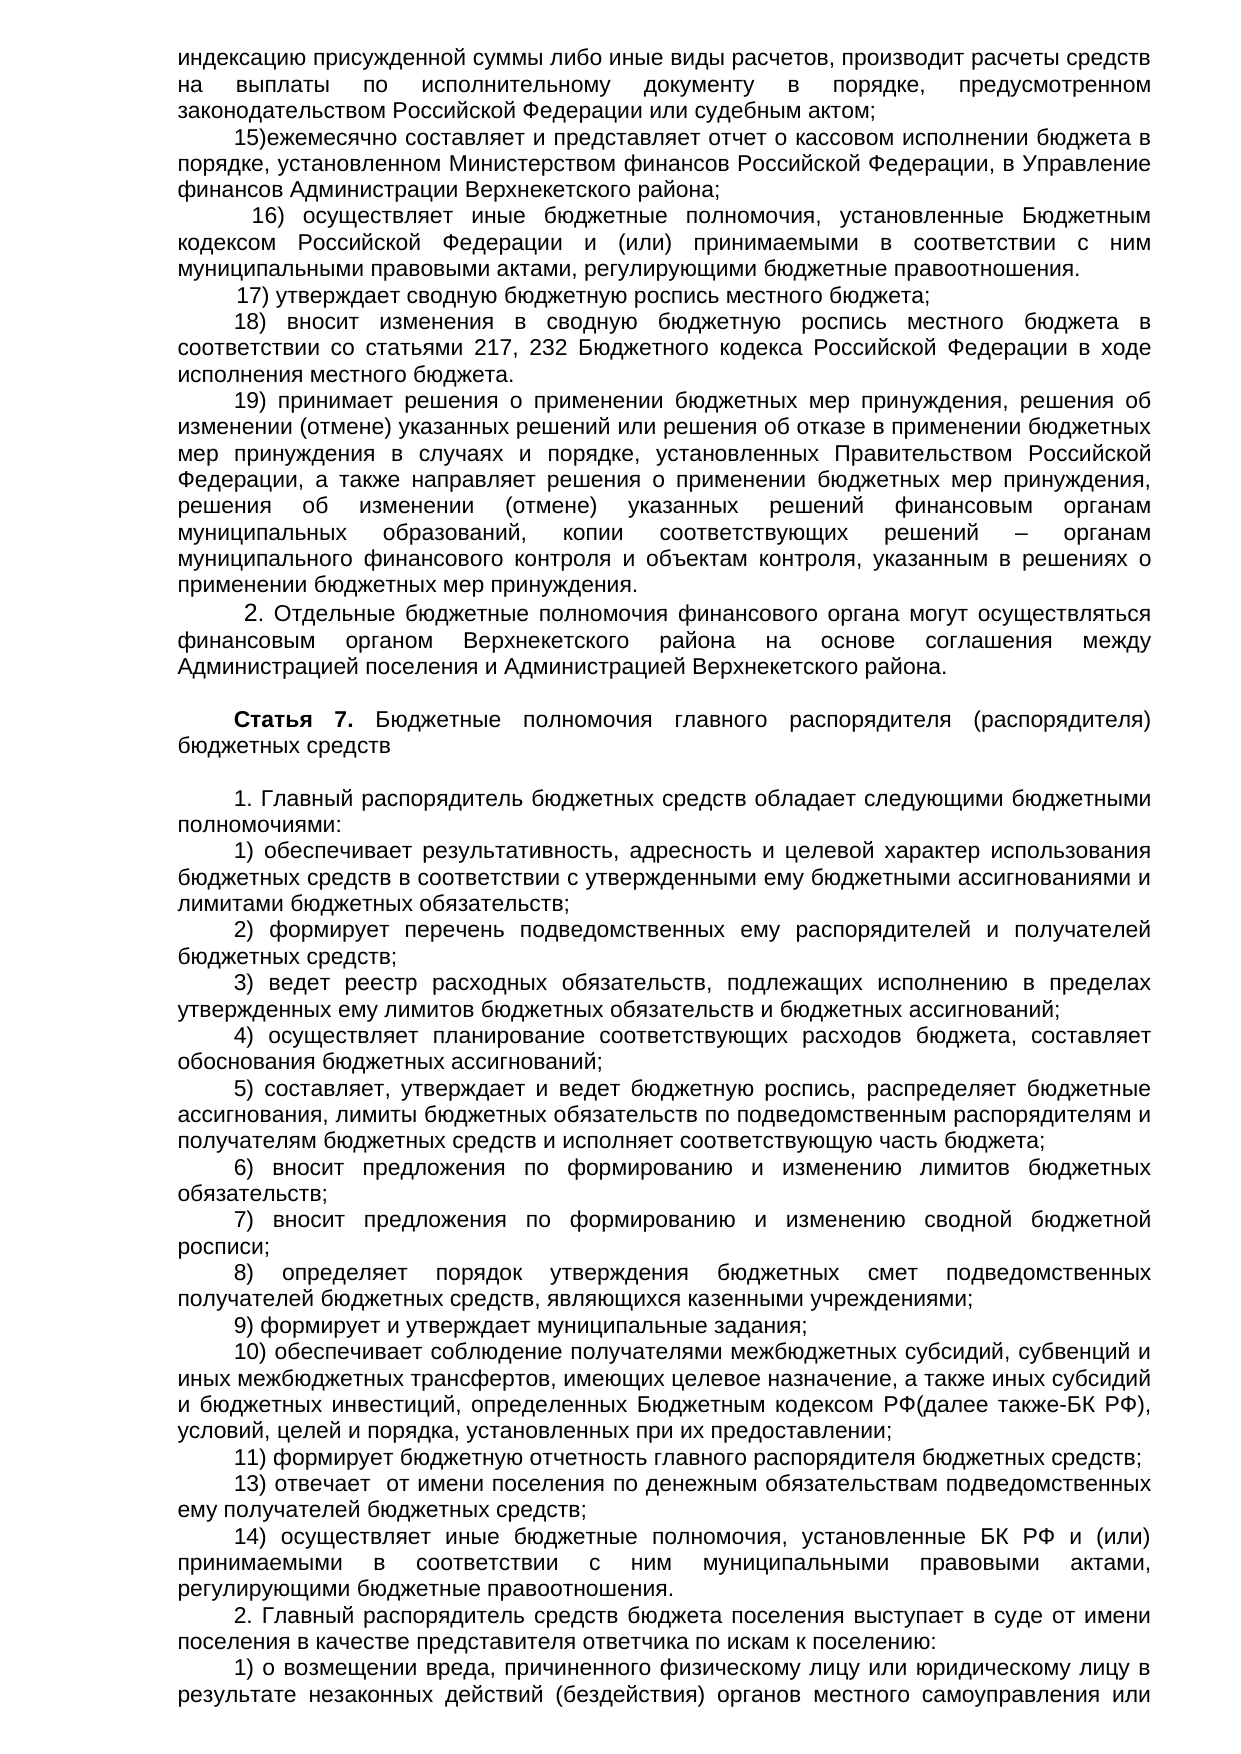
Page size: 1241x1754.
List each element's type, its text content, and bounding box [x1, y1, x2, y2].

text 4) осуществляет планирование соответствующих расходов бюджета, составляет обоснования бюджетных ассигнований; [177, 1022, 1152, 1074]
text 18) вносит изменения в сводную бюджетную роспись местного бюджета в соответствии со статьями 217, 232 Бюджетного кодекса Российской Федерации в ходе исполнения местного бюджета. [177, 308, 1152, 387]
text 17) утверждает сводную бюджетную роспись местного бюджета; [177, 282, 1152, 308]
text 1. Главный распорядитель бюджетных средств обладает следующими бюджетными полномочиями: [177, 785, 1152, 837]
text 5) составляет, утверждает и ведет бюджетную роспись, распределяет бюджетные ассигнования, лимиты бюджетных обязательств по подведомственным распорядителям и получателям бюджетных средств и исполняет соответствующую часть бюджета; [177, 1074, 1152, 1154]
text 11) формирует бюджетную отчетность главного распорядителя бюджетных средств; [177, 1443, 1152, 1470]
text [177, 44, 1152, 123]
text 9) формирует и утверждает муниципальные задания; [177, 1312, 1152, 1338]
text 8) определяет порядок утверждения бюджетных смет подведомственных получателей бюджетных средств, являющихся казенными учреждениями; [177, 1259, 1152, 1312]
text 13) отвечает от имени поселения по денежным обязательствам подведомственных ему получателей бюджетных средств; [177, 1470, 1152, 1523]
text 16) осуществляет иные бюджетные полномочия, установленные Бюджетным кодексом Российской Федерации и (или) принимаемыми в соответствии с ним муниципальными правовыми актами, регулирующими бюджетные правоотношения. [177, 202, 1152, 282]
text 15)ежемесячно составляет и представляет отчет о кассовом исполнении бюджета в порядке, установленном Министерством финансов Российской Федерации, в Управление финансов Администрации Верхнекетского района; [177, 123, 1152, 202]
text 2. Главный распорядитель средств бюджета поселения выступает в суде от имени поселения в качестве представителя ответчика по искам к поселению: [177, 1602, 1152, 1654]
text 19) принимает решения о применении бюджетных мер принуждения, решения об изменении (отмене) указанных решений или решения об отказе в применении бюджетных мер принуждения в случаях и порядке, установленных Правительством Российской Федерации, а также направляет решения о применении бюджетных мер принуждения, решения об изменении (отмене) указанных решений финансовым органам муниципальных образований, копии соответствующих решений – органам муниципального финансового контроля и объектам контроля, указанным в решениях о применении бюджетных мер принуждения. [177, 387, 1152, 598]
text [177, 1654, 1152, 1707]
text 3) ведет реестр расходных обязательств, подлежащих исполнению в пределах утвержденных ему лимитов бюджетных обязательств и бюджетных ассигнований; [177, 969, 1152, 1022]
text 2) формирует перечень подведомственных ему распорядителей и получателей бюджетных средств; [177, 916, 1152, 969]
text 7) вносит предложения по формированию и изменению сводной бюджетной росписи; [177, 1206, 1152, 1259]
text 10) обеспечивает соблюдение получателями межбюджетных субсидий, субвенций и иных межбюджетных трансфертов, имеющих целевое назначение, а также иных субсидий и бюджетных инвестиций, определенных Бюджетным кодексом РФ(далее также-БК РФ), условий, целей и порядка, установленных при их предоставлении; [177, 1338, 1152, 1443]
text 2. Отдельные бюджетные полномочия финансового органа могут осуществляться финансовым органом Верхнекетского района на основе соглашения между Администрацией поселения и Администрацией Верхнекетского района. [177, 598, 1152, 679]
text Статья 7. Бюджетные полномочия главного распорядителя (распорядителя) бюджетных средств [177, 706, 1152, 758]
text 1) обеспечивает результативность, адресность и целевой характер использования бюджетных средств в соответствии с утвержденными ему бюджетными ассигнованиями и лимитами бюджетных обязательств; [177, 837, 1152, 916]
text 6) вносит предложения по формированию и изменению лимитов бюджетных обязательств; [177, 1154, 1152, 1206]
text 14) осуществляет иные бюджетные полномочия, установленные БК РФ и (или) принимаемыми в соответствии с ним муниципальными правовыми актами, регулирующими бюджетные правоотношения. [177, 1523, 1152, 1602]
